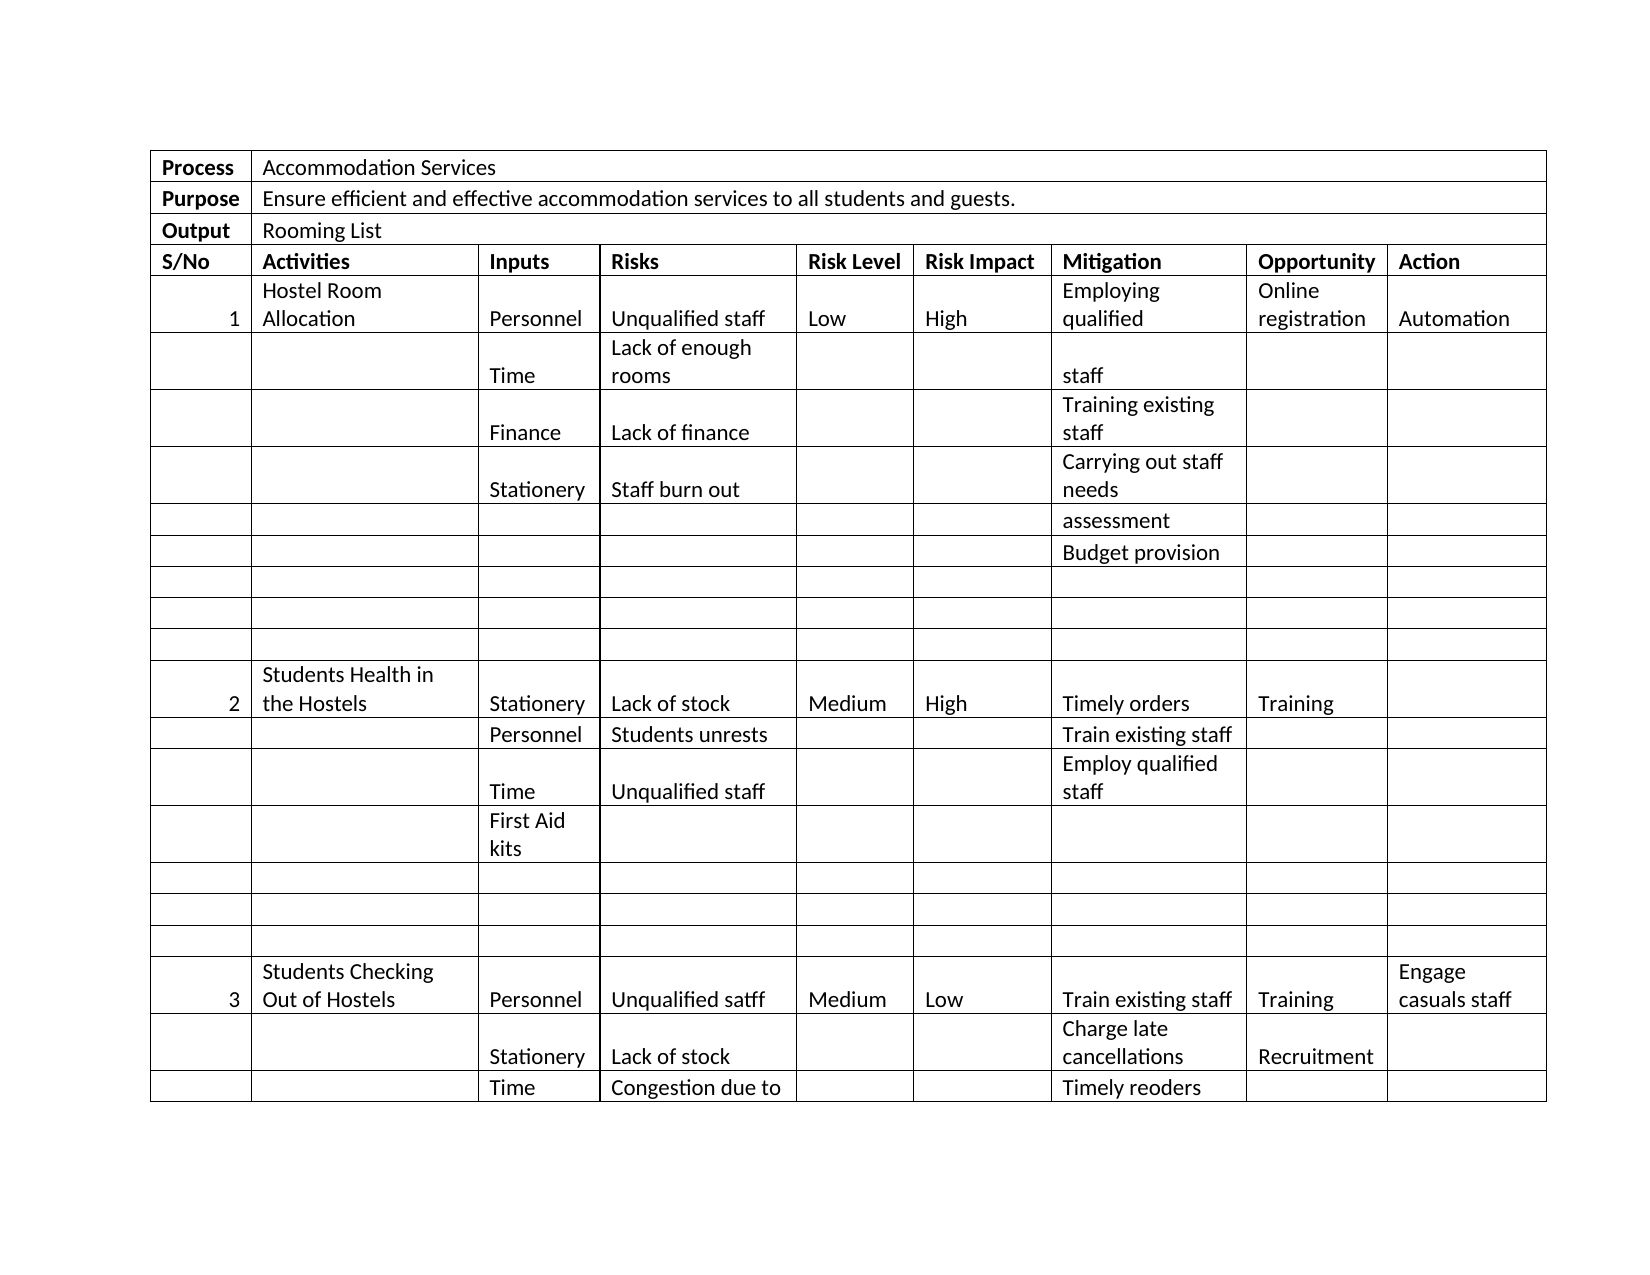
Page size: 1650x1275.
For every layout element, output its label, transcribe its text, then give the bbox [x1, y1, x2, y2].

table_cell Students Health in the Hostels [252, 661, 478, 717]
table_cell [1052, 863, 1246, 893]
table_cell Timely reoders [1052, 1071, 1246, 1101]
table_cell Time [479, 749, 599, 805]
table_cell [151, 749, 251, 805]
table_cell [151, 629, 251, 659]
table_cell 2 [151, 661, 251, 717]
table_cell Risk Level [797, 245, 913, 275]
table_cell Unqualified staff [601, 276, 796, 332]
table_cell [1388, 390, 1546, 446]
table_cell Employ qualified staff [1052, 749, 1246, 805]
table_cell 3 [151, 957, 251, 1013]
table_cell [1247, 536, 1387, 566]
table_cell Ensure efficient and effective accommodation services to all students and guests. [252, 182, 1546, 212]
table_cell Unqualified staff [601, 749, 796, 805]
table_cell [914, 718, 1051, 748]
table_cell Congestion due to [601, 1071, 796, 1101]
table_cell [601, 598, 796, 628]
table_cell [252, 390, 478, 446]
table_cell [479, 567, 599, 597]
table_cell [1052, 894, 1246, 924]
table_cell [914, 926, 1051, 956]
table_cell [1388, 598, 1546, 628]
table_cell High [914, 661, 1051, 717]
table_cell [252, 749, 478, 805]
table_cell Train existing staff [1052, 957, 1246, 1013]
table_cell [797, 567, 913, 597]
table_cell Lack of finance [601, 390, 796, 446]
table_cell Low [797, 276, 913, 332]
table_cell [601, 629, 796, 659]
table_cell [1388, 629, 1546, 659]
table_cell [151, 333, 251, 389]
table_cell S/No [151, 245, 251, 275]
table_cell Action [1388, 245, 1546, 275]
table_cell Personnel [479, 957, 599, 1013]
table_cell [479, 894, 599, 924]
table_cell [151, 718, 251, 748]
table_cell [1247, 749, 1387, 805]
table_cell [797, 504, 913, 534]
table_cell [797, 536, 913, 566]
table_cell [151, 390, 251, 446]
table_cell [252, 629, 478, 659]
table_cell [252, 536, 478, 566]
table_cell [1388, 894, 1546, 924]
table_cell [1247, 718, 1387, 748]
table_cell [252, 598, 478, 628]
table_cell [151, 926, 251, 956]
table_cell [252, 863, 478, 893]
table_cell [252, 926, 478, 956]
table_cell [1247, 504, 1387, 534]
table_cell [914, 629, 1051, 659]
table_cell [914, 504, 1051, 534]
table_cell [479, 863, 599, 893]
table_cell Engage casuals staff [1388, 957, 1546, 1013]
table_cell [252, 567, 478, 597]
table_cell [1388, 333, 1546, 389]
table_cell [797, 1014, 913, 1070]
table_cell Purpose [151, 182, 251, 212]
table_cell [797, 1071, 913, 1101]
table_cell [914, 1014, 1051, 1070]
table_cell [797, 749, 913, 805]
table_cell Employing qualified [1052, 276, 1246, 332]
table_cell [914, 894, 1051, 924]
table_cell [1247, 629, 1387, 659]
table_cell First Aid kits [479, 806, 599, 862]
table_cell Staff burn out [601, 447, 796, 503]
table_cell [252, 504, 478, 534]
table_cell [797, 806, 913, 862]
table_cell [1388, 718, 1546, 748]
table_cell [151, 447, 251, 503]
table_cell [479, 926, 599, 956]
table_cell [601, 863, 796, 893]
table_cell [914, 1071, 1051, 1101]
table_header Process [151, 151, 251, 181]
table_cell 1 [151, 276, 251, 332]
table_cell Lack of stock [601, 1014, 796, 1070]
table_cell [1247, 1071, 1387, 1101]
table_cell Inputs [479, 245, 599, 275]
table_cell Training [1247, 661, 1387, 717]
table_cell [797, 598, 913, 628]
table_cell Risk Impact [914, 245, 1051, 275]
table_cell [151, 598, 251, 628]
table_cell Time [479, 1071, 599, 1101]
table_cell Stationery [479, 447, 599, 503]
table_cell Lack of enough rooms [601, 333, 796, 389]
table_cell [1247, 806, 1387, 862]
table_cell staff [1052, 333, 1246, 389]
table_cell [479, 536, 599, 566]
table_cell High [914, 276, 1051, 332]
table_cell [601, 567, 796, 597]
table_cell Output [151, 214, 251, 244]
table_cell [1388, 863, 1546, 893]
table_cell [797, 333, 913, 389]
table_cell Students Checking Out of Hostels [252, 957, 478, 1013]
table_cell assessment [1052, 504, 1246, 534]
table_cell [1388, 447, 1546, 503]
table_cell [1247, 390, 1387, 446]
table_cell [479, 629, 599, 659]
table_cell Opportunity [1247, 245, 1387, 275]
table_cell [252, 1014, 478, 1070]
table_cell [601, 894, 796, 924]
table_cell Charge late cancellations [1052, 1014, 1246, 1070]
table_cell Mitigation [1052, 245, 1246, 275]
table_cell [797, 926, 913, 956]
table_cell [252, 333, 478, 389]
table_cell [914, 806, 1051, 862]
table_cell Training existing staff [1052, 390, 1246, 446]
table_cell [914, 598, 1051, 628]
table_cell [1247, 333, 1387, 389]
table_cell Stationery [479, 1014, 599, 1070]
table_cell [151, 863, 251, 893]
table_cell [1388, 536, 1546, 566]
table_cell [151, 567, 251, 597]
table_cell [252, 806, 478, 862]
table_cell [1388, 1014, 1546, 1070]
table_cell Personnel [479, 718, 599, 748]
table_cell [151, 894, 251, 924]
table_cell [151, 1014, 251, 1070]
table_cell [1052, 567, 1246, 597]
table_cell Medium [797, 957, 913, 1013]
table_cell Unqualified satff [601, 957, 796, 1013]
table_cell Time [479, 333, 599, 389]
table_cell [1388, 926, 1546, 956]
table_cell [1247, 447, 1387, 503]
table_cell [601, 926, 796, 956]
table_cell Budget provision [1052, 536, 1246, 566]
table_cell Personnel [479, 276, 599, 332]
table_cell Students unrests [601, 718, 796, 748]
table_cell [797, 894, 913, 924]
table_cell [1388, 567, 1546, 597]
table_cell [479, 598, 599, 628]
table_cell [1052, 926, 1246, 956]
table_cell Online registration [1247, 276, 1387, 332]
table_cell Hostel Room Allocation [252, 276, 478, 332]
table_cell [1247, 894, 1387, 924]
table_cell [601, 536, 796, 566]
table_cell [252, 718, 478, 748]
table_cell [1388, 1071, 1546, 1101]
table_cell [797, 447, 913, 503]
table_cell [1247, 598, 1387, 628]
table_cell [914, 863, 1051, 893]
table_cell [797, 718, 913, 748]
table_cell [797, 629, 913, 659]
table_cell Low [914, 957, 1051, 1013]
table_cell [1052, 806, 1246, 862]
table_cell [914, 749, 1051, 805]
table_cell [1247, 926, 1387, 956]
table_cell Carrying out staff needs [1052, 447, 1246, 503]
table_cell [151, 806, 251, 862]
table_cell Lack of stock [601, 661, 796, 717]
table_cell [151, 1071, 251, 1101]
table_cell [1388, 504, 1546, 534]
table_cell [252, 894, 478, 924]
table_cell [479, 504, 599, 534]
table_cell [914, 536, 1051, 566]
table_cell Recruitment [1247, 1014, 1387, 1070]
table_cell [1388, 806, 1546, 862]
table_cell [914, 333, 1051, 389]
table_cell Rooming List [252, 214, 1546, 244]
table_cell [914, 567, 1051, 597]
table_cell [252, 1071, 478, 1101]
table_cell [601, 504, 796, 534]
table_cell [252, 447, 478, 503]
table_cell Training [1247, 957, 1387, 1013]
table_cell Finance [479, 390, 599, 446]
table_cell Timely orders [1052, 661, 1246, 717]
table_cell Stationery [479, 661, 599, 717]
table_cell [151, 536, 251, 566]
table_cell [1388, 661, 1546, 717]
table_header Accommodation Services [252, 151, 1546, 181]
table_cell [797, 390, 913, 446]
table_cell [1388, 749, 1546, 805]
table_cell [1052, 629, 1246, 659]
table_cell [914, 447, 1051, 503]
table_cell Activities [252, 245, 478, 275]
table_cell [151, 504, 251, 534]
table_cell [914, 390, 1051, 446]
table_cell Medium [797, 661, 913, 717]
table_cell [1247, 567, 1387, 597]
table_cell [1052, 598, 1246, 628]
table_cell [601, 806, 796, 862]
table_cell Automation [1388, 276, 1546, 332]
table_cell [797, 863, 913, 893]
table_cell [1247, 863, 1387, 893]
table_cell Train existing staff [1052, 718, 1246, 748]
table_cell Risks [601, 245, 796, 275]
